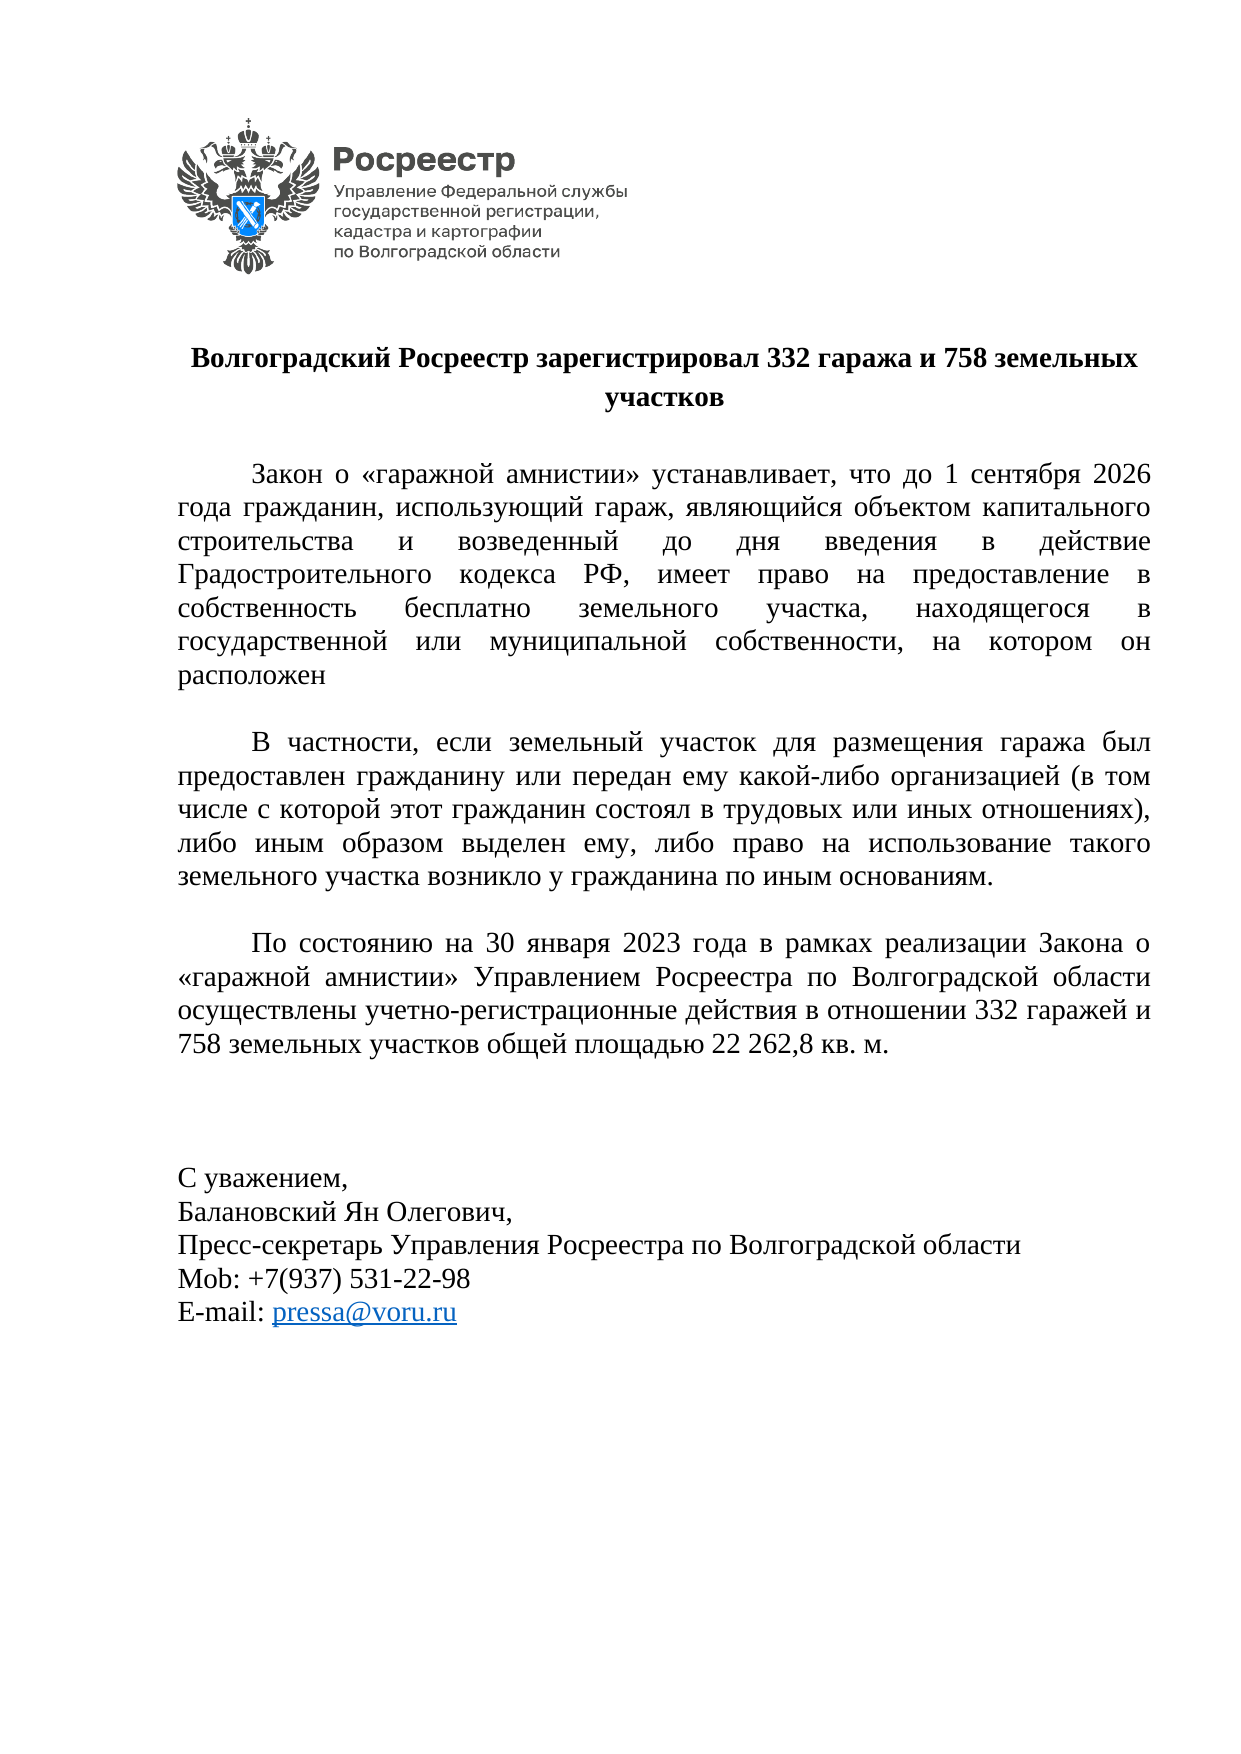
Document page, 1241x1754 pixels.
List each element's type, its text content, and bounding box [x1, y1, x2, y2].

text E-mail: pressa@voru.ru [177, 1294, 1152, 1328]
text Пресс-секретарь Управления Росреестра по Волгоградской области [177, 1227, 1152, 1261]
text В частности, если земельный участок для размещения гаража был предоставлен гражданину или передан ему какой-либо организацией (в том числе с которой этот гражданин состоял в трудовых или иных отношениях), либо иным образом выделен ему, либо право на использование такого земельного участка возникло у гражданина по иным основаниям. [177, 724, 1152, 892]
text Балановский Ян Олегович, [177, 1194, 1152, 1227]
picture [177, 118, 635, 276]
text По состоянию на 30 января 2023 года в рамках реализации Закона о «гаражной амнистии» Управлением Росреестра по Волгоградской области осуществлены учетно-регистрационные действия в отношении 332 гаражей и 758 земельных участков общей площадью 22 262,8 кв. м. [177, 925, 1152, 1059]
text Волгоградский Росреестр зарегистрировал 332 гаража и 758 земельных участков [177, 340, 1152, 412]
text С уважением, [177, 1160, 1152, 1194]
text Закон о «гаражной амнистии» устанавливает, что до 1 сентября 2026 года гражданин, использующий гараж, являющийся объектом капитального строительства и возведенный до дня введения в действие Градостроительного кодекса РФ, имеет право на предоставление в собственность бесплатно земельного участка, находящегося в государственной или муниципальной собственности, на котором он расположен [177, 456, 1152, 691]
text Mob: +7(937) 531-22-98 [177, 1261, 1152, 1294]
